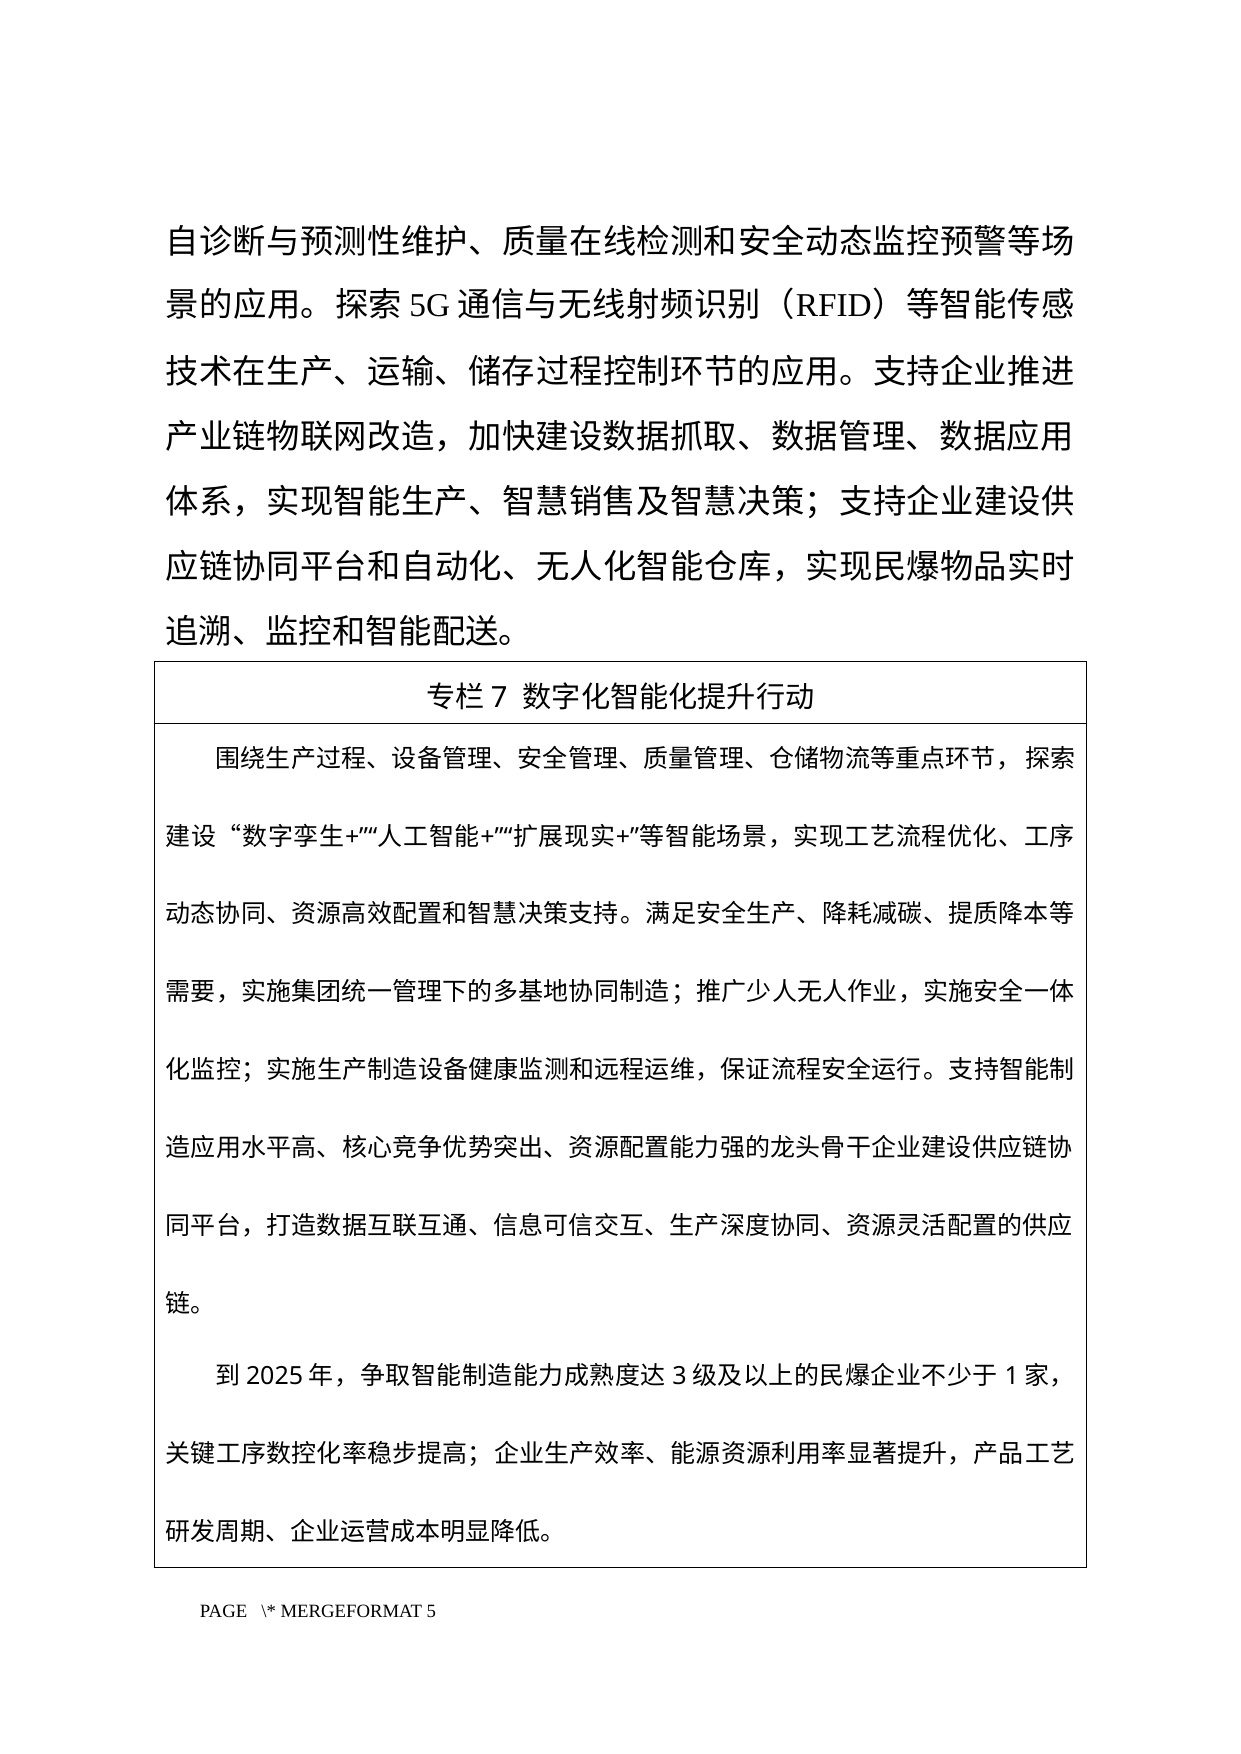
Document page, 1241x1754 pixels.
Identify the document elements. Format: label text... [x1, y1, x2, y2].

table_header 专栏7 数字化智能化提升行动 [155, 662, 1086, 723]
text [165, 206, 1075, 661]
table_cell 围绕生产过程、设备管理、安全管理、质量管理、仓储物流等重点环节，探索建设“数字孪生+”“人工智能+”“扩展现实+”等智能场景，实现工艺流程优化、工序动态协同、资源高效配置和智慧决策支持。满足安全生产、降耗减碳、提质降本等需要，实施集团统一管理下的多基地协同制造；推广少人无人作业，实施安全一体化监控；实施生产制造设备健康监测和远程运维，保证流程安全运行。支持智能制造应用水平高、核心竞争优势突出、资源配置能力强的龙头骨干企业建设供应链协同平台，打造数据互联互通、信息可信交互、生产深度协同、资源灵活配置的供应链。 到2025年，争取智能制造能力成熟度达3级及以上的民爆企业不少于1家，关键工序数控化率稳步提高；企业生产效率、能源资源利用率显著提升，产品工艺研发周期、企业运营成本明显降低。 [155, 724, 1086, 1567]
